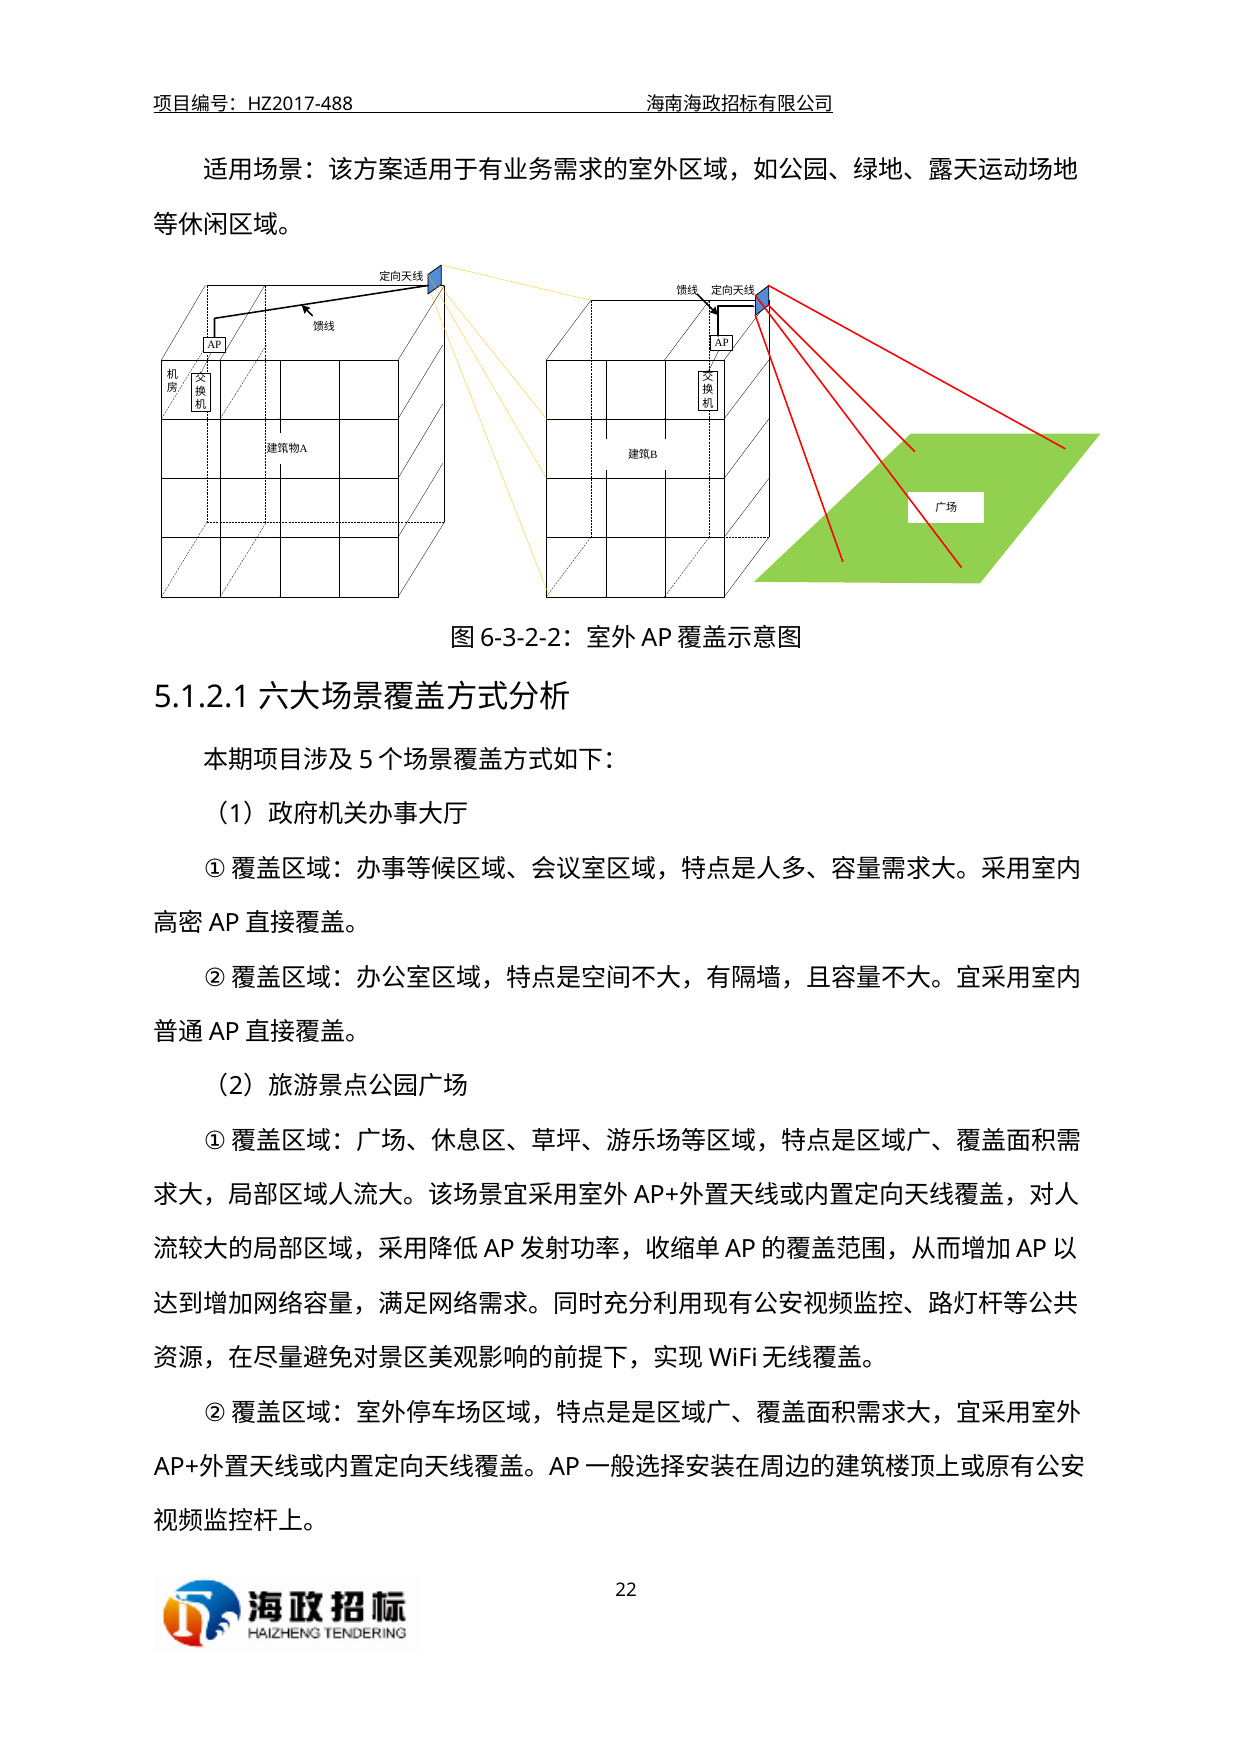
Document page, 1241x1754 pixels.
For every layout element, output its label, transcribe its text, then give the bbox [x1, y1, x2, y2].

text 图6-3-2-2：室外AP覆盖示意图 [153, 617, 1098, 653]
list 六大场景覆盖方式分析 [153, 671, 1098, 717]
text （1）政府机关办事大厅 [153, 794, 1098, 830]
picture [153, 1576, 420, 1651]
text （2）旅游景点公园广场 [153, 1066, 1098, 1102]
text ②覆盖区域：室外停车场区域，特点是是区域广、覆盖面积需求大，宜采用室外AP+外置天线或内置定向天线覆盖。AP一般选择安装在周边的建筑楼顶上或原有公安视频监控杆上。 [153, 1392, 1098, 1537]
text ①覆盖区域：广场、休息区、草坪、游乐场等区域，特点是区域广、覆盖面积需求大，局部区域人流大。该场景宜采用室外AP+外置天线或内置定向天线覆盖，对人流较大的局部区域，采用降低AP发射功率，收缩单AP的覆盖范围，从而增加AP以达到增加网络容量，满足网络需求。同时充分利用现有公安视频监控、路灯杆等公共资源，在尽量避免对景区美观影响的前提下，实现WiFi无线覆盖。 [153, 1120, 1098, 1374]
text ②覆盖区域：办公室区域，特点是空间不大，有隔墙，且容量不大。宜采用室内普通AP直接覆盖。 [153, 957, 1098, 1048]
text ①覆盖区域：办事等候区域、会议室区域，特点是人多、容量需求大。采用室内高密AP直接覆盖。 [153, 848, 1098, 939]
text 本期项目涉及5个场景覆盖方式如下： [153, 739, 1098, 776]
text 适用场景：该方案适用于有业务需求的室外区域，如公园、绿地、露天运动场地等休闲区域。 [153, 150, 1098, 241]
